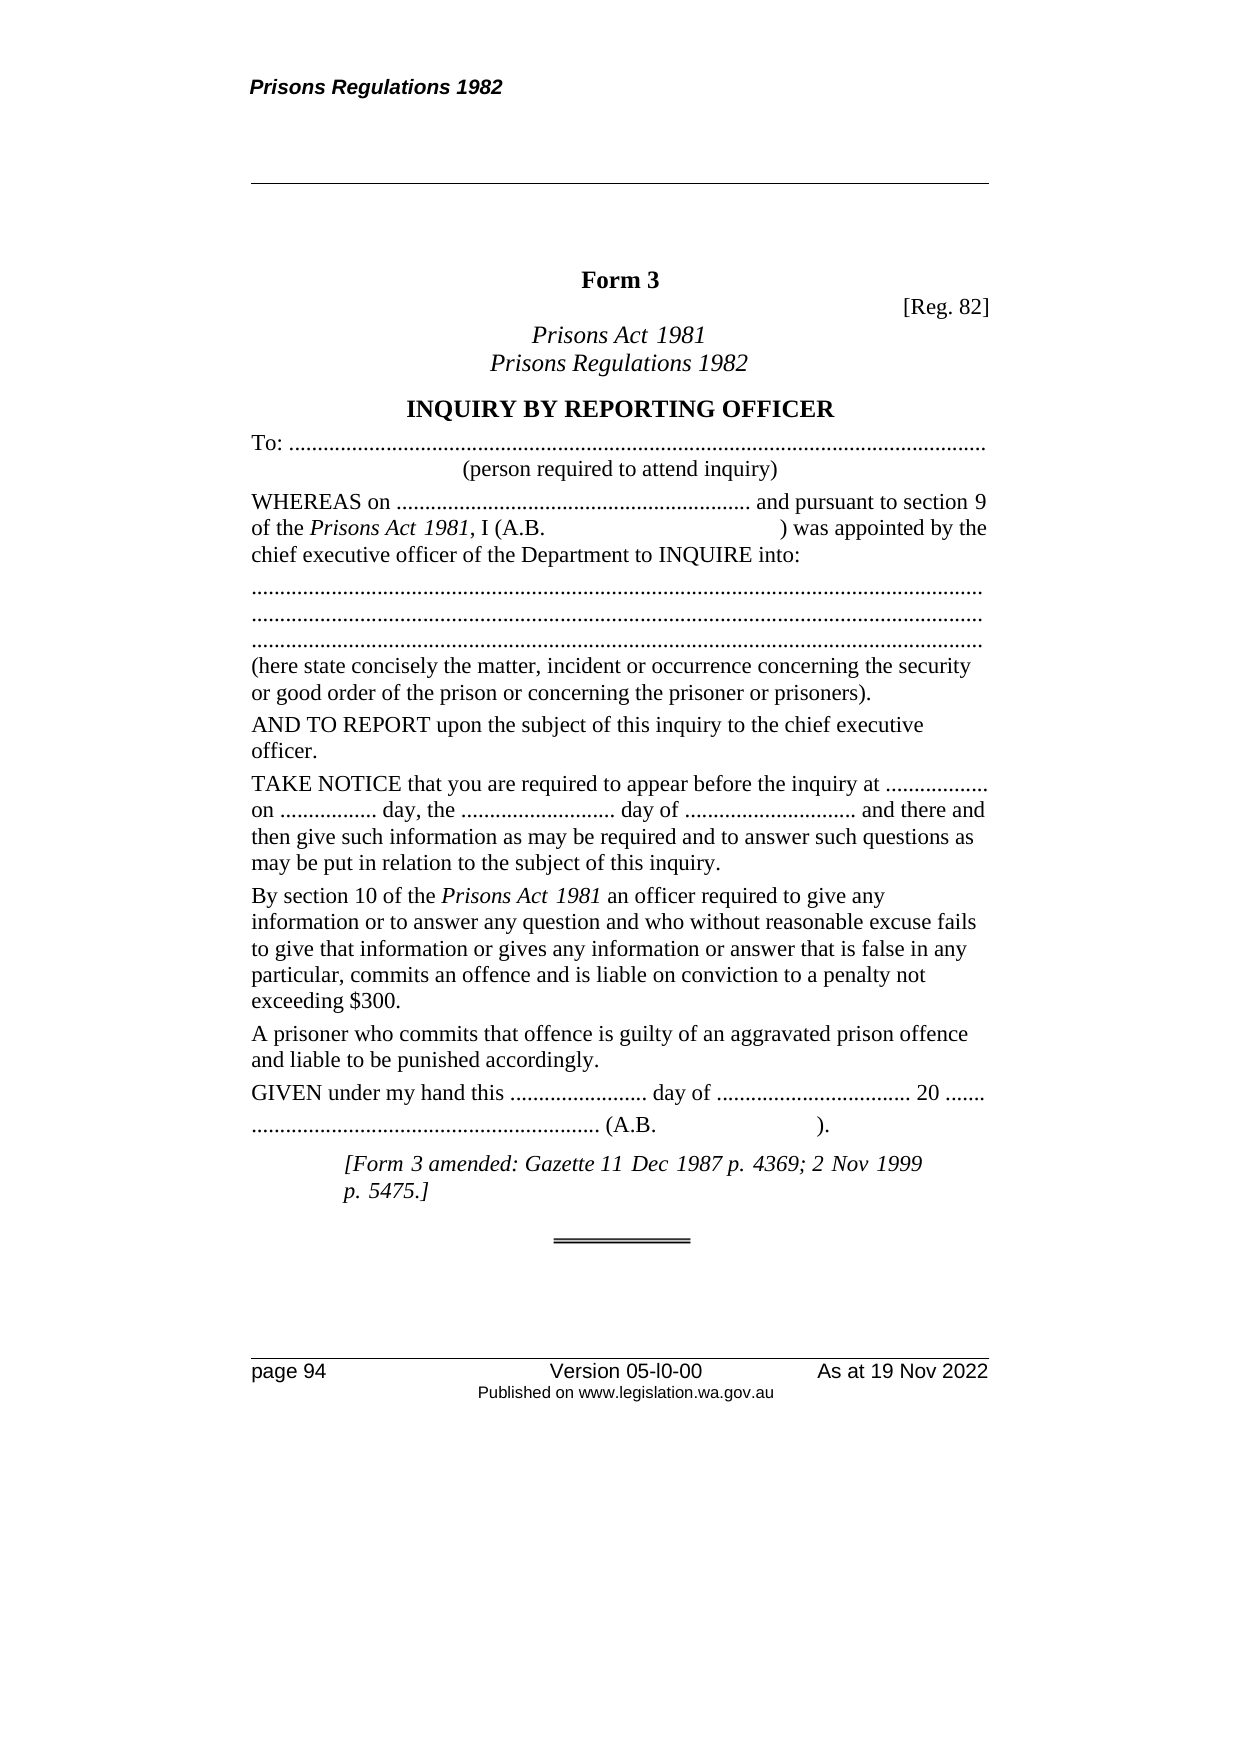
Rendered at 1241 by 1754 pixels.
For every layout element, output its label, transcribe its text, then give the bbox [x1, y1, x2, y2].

text TAKE NOTICE that you are required to appear before the inquiry at .................. on ................. day, the ........................... day of .............................. and there and then give such information as may be required and to answer such questions as may be put in relation to the subject of this inquiry. [251, 770, 989, 876]
text (here state concisely the matter, incident or occurrence concerning the security or good order of the prison or concerning the prisoner or prisoners). [251, 652, 989, 705]
text ............................................................. (A.B. ). [251, 1111, 989, 1138]
subtitle INQUIRY BY REPORTING OFFICER [251, 394, 989, 423]
text To: .......................................................................................................................... [251, 429, 989, 455]
text (person required to attend inquiry) [251, 455, 989, 482]
subtitle Prisons Regulations 1982 [251, 348, 989, 377]
subtitle Prisons Act 1981 [251, 320, 989, 348]
text A prisoner who commits that offence is guilty of an aggravated prison offence and liable to be punished accordingly. [251, 1020, 989, 1073]
text [Reg. 82] [251, 293, 989, 320]
picture [543, 1228, 697, 1257]
text GIVEN under my hand this ........................ day of .................................. 20 ....... [251, 1079, 989, 1105]
subtitle Form 3 [251, 265, 989, 293]
text ................................................................................................................................ [251, 626, 989, 652]
text ................................................................................................................................ [251, 573, 989, 599]
text [Form 3 amended: Gazette 11 Dec 1987 p. 4369; 2 Nov 1999 p. 5475.] [251, 1150, 989, 1203]
text AND TO REPORT upon the subject of this inquiry to the chief executive officer. [251, 711, 989, 764]
text ................................................................................................................................ [251, 599, 989, 626]
text By section 10 of the Prisons Act 1981 an officer required to give any information or to answer any question and who without reasonable excuse fails to give that information or gives any information or answer that is false in any particular, commits an offence and is liable on conviction to a penalty not exceeding $300. [251, 882, 989, 1014]
text WHEREAS on .............................................................. and pursuant to section 9 of the Prisons Act 1981, I (A.B. ) was appointed by the chief executive officer of the Department to INQUIRE into: [251, 488, 989, 567]
